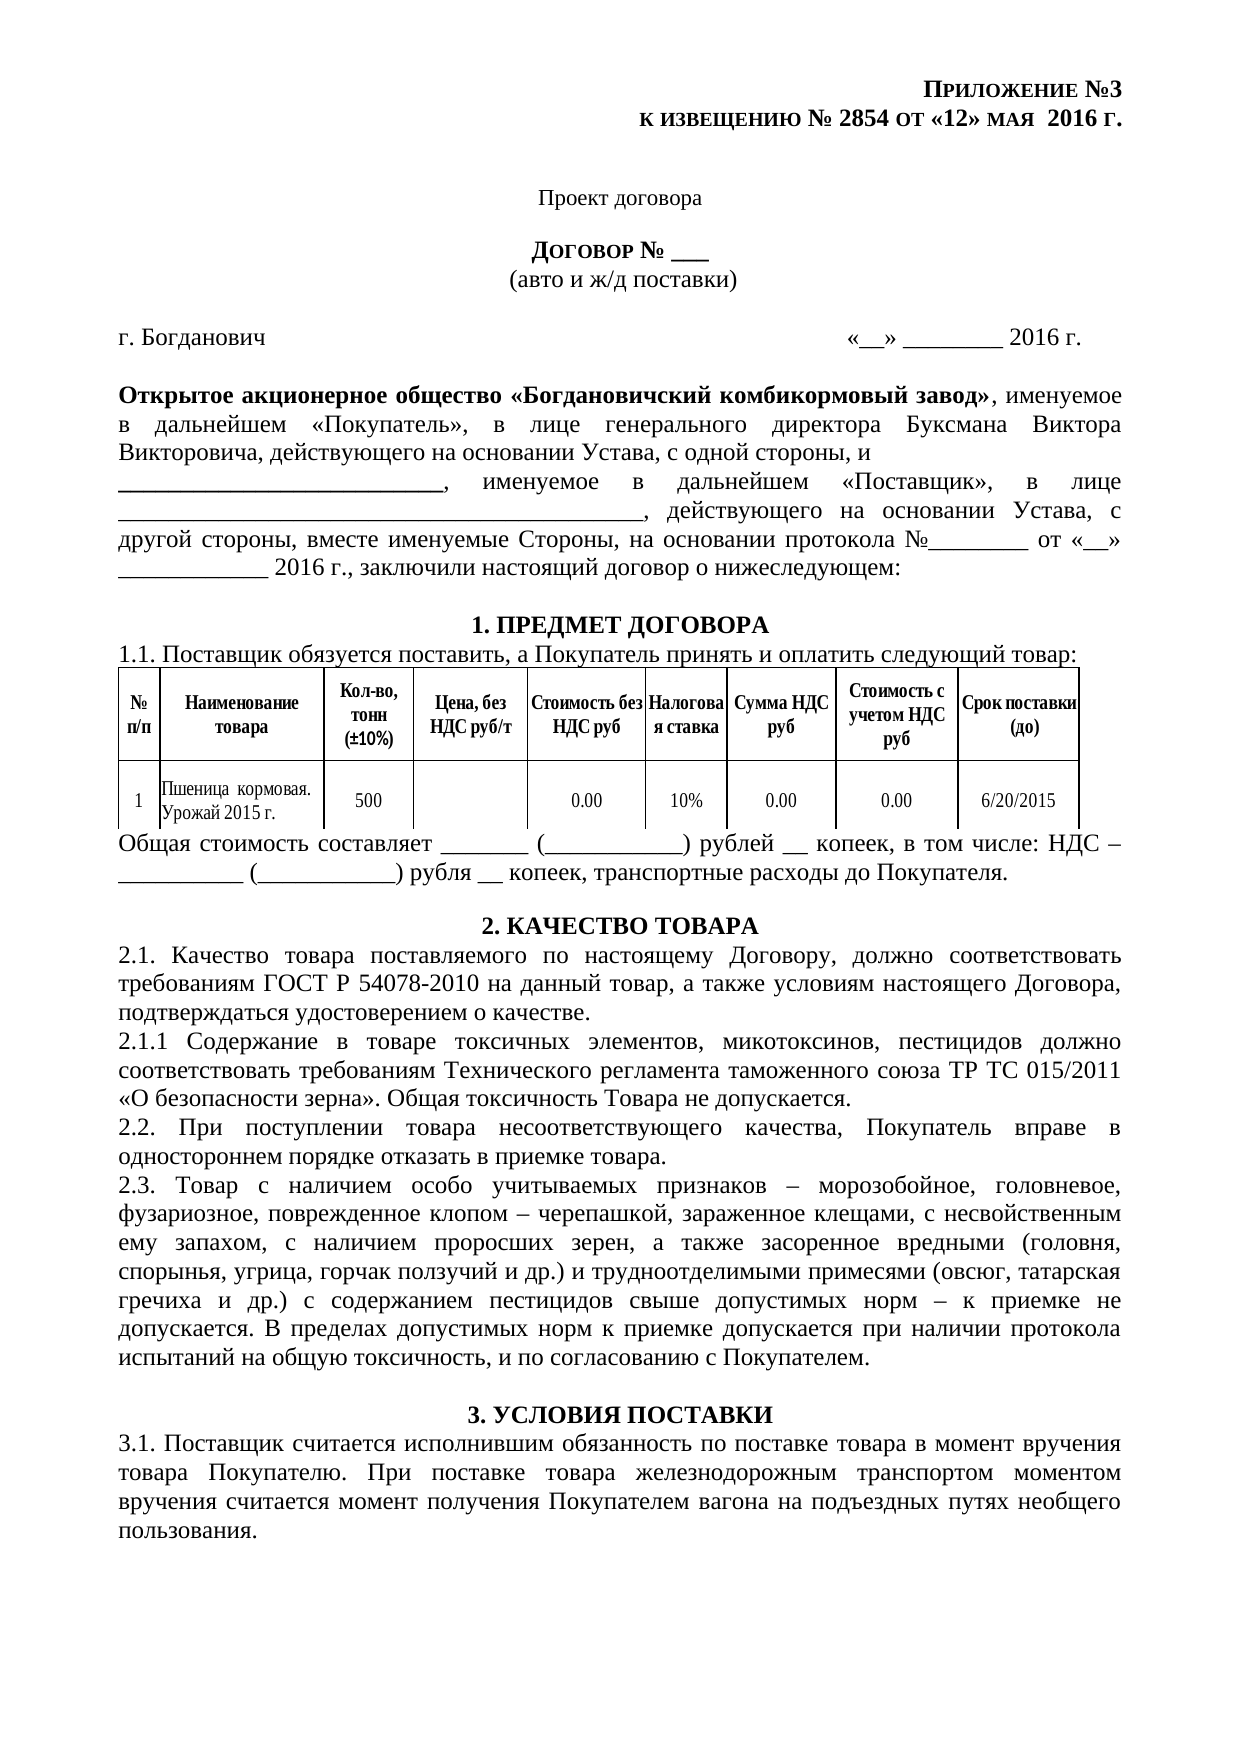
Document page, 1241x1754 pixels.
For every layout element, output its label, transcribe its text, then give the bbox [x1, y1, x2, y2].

text 2.2. При поступлении товара несоответствующего качества, Покупатель вправе в одностороннем порядке отказать в приемке товара. [118, 1112, 1122, 1170]
text (авто и ж/д поставки) [118, 264, 1122, 293]
text 3. УСЛОВИЯ ПОСТАВКИ [118, 1400, 1122, 1428]
text 2.1.1 Содержание в товаре токсичных элементов, микотоксинов, пестицидов должно соответствовать требованиям Технического регламента таможенного союза ТР ТС 015/2011 «О безопасности зерна». Общая токсичность Товара не допускается. [118, 1026, 1122, 1112]
text 2.1. Качество товара поставляемого по настоящему Договору, должно соответствовать требованиям ГОСТ Р 54078-2010 на данный товар, а также условиям настоящего Договора, подтверждаться удостоверением о качестве. [118, 940, 1122, 1026]
text 2.3. Товар с наличием особо учитываемых признаков – морозобойное, головневое, фузариозное, поврежденное клопом – черепашкой, зараженное клещами, с несвойственным ему запахом, с наличием проросших зерен, а также засоренное вредными (головня, спорынья, угрица, горчак ползучий и др.) и трудноотделимыми примесями (овсюг, татарская гречиха и др.) с содержанием пестицидов свыше допустимых норм – к приемке не допускается. В пределах допустимых норм к приемке допускается при наличии протокола испытаний на общую токсичность, и по согласованию с Покупателем. [118, 1170, 1122, 1371]
text Проект договора [118, 184, 1122, 211]
text г. Богданович «__» ________ 2016 г. [118, 322, 1122, 351]
text 2. КАЧЕСТВО ТОВАРА [118, 911, 1122, 940]
text Договор № ___ [118, 235, 1122, 264]
text 3.1. Поставщик считается исполнившим обязанность по поставке товара в момент вручения товара Покупателю. При поставке товара железнодорожным транспортом моментом вручения считается момент получения Покупателем вагона на подъездных путях необщего пользования. [118, 1428, 1122, 1543]
text Общая стоимость составляет _______ (___________) рублей __ копеек, в том числе: НДС – __________ (___________) рубля __ копеек, транспортные расходы до Покупателя. [118, 667, 1122, 886]
text __________________________, именуемое в дальнейшем «Поставщик», в лице __________________________________________, действующего на основании Устава, с другой стороны, вместе именуемые Стороны, на основании протокола №________ от «__» ____________ 2016 г., заключили настоящий договор о нижеследующем: [118, 466, 1122, 581]
text 1.1. Поставщик обязуется поставить, а Покупатель принять и оплатить следующий товар: [118, 639, 1122, 667]
text Открытое акционерное общество «Богдановичский комбикормовый завод», именуемое в дальнейшем «Покупатель», в лице генерального директора Буксмана Виктора Викторовича, действующего на основании Устава, с одной стороны, и [118, 380, 1122, 466]
text 1. Предмет договора [118, 610, 1122, 639]
